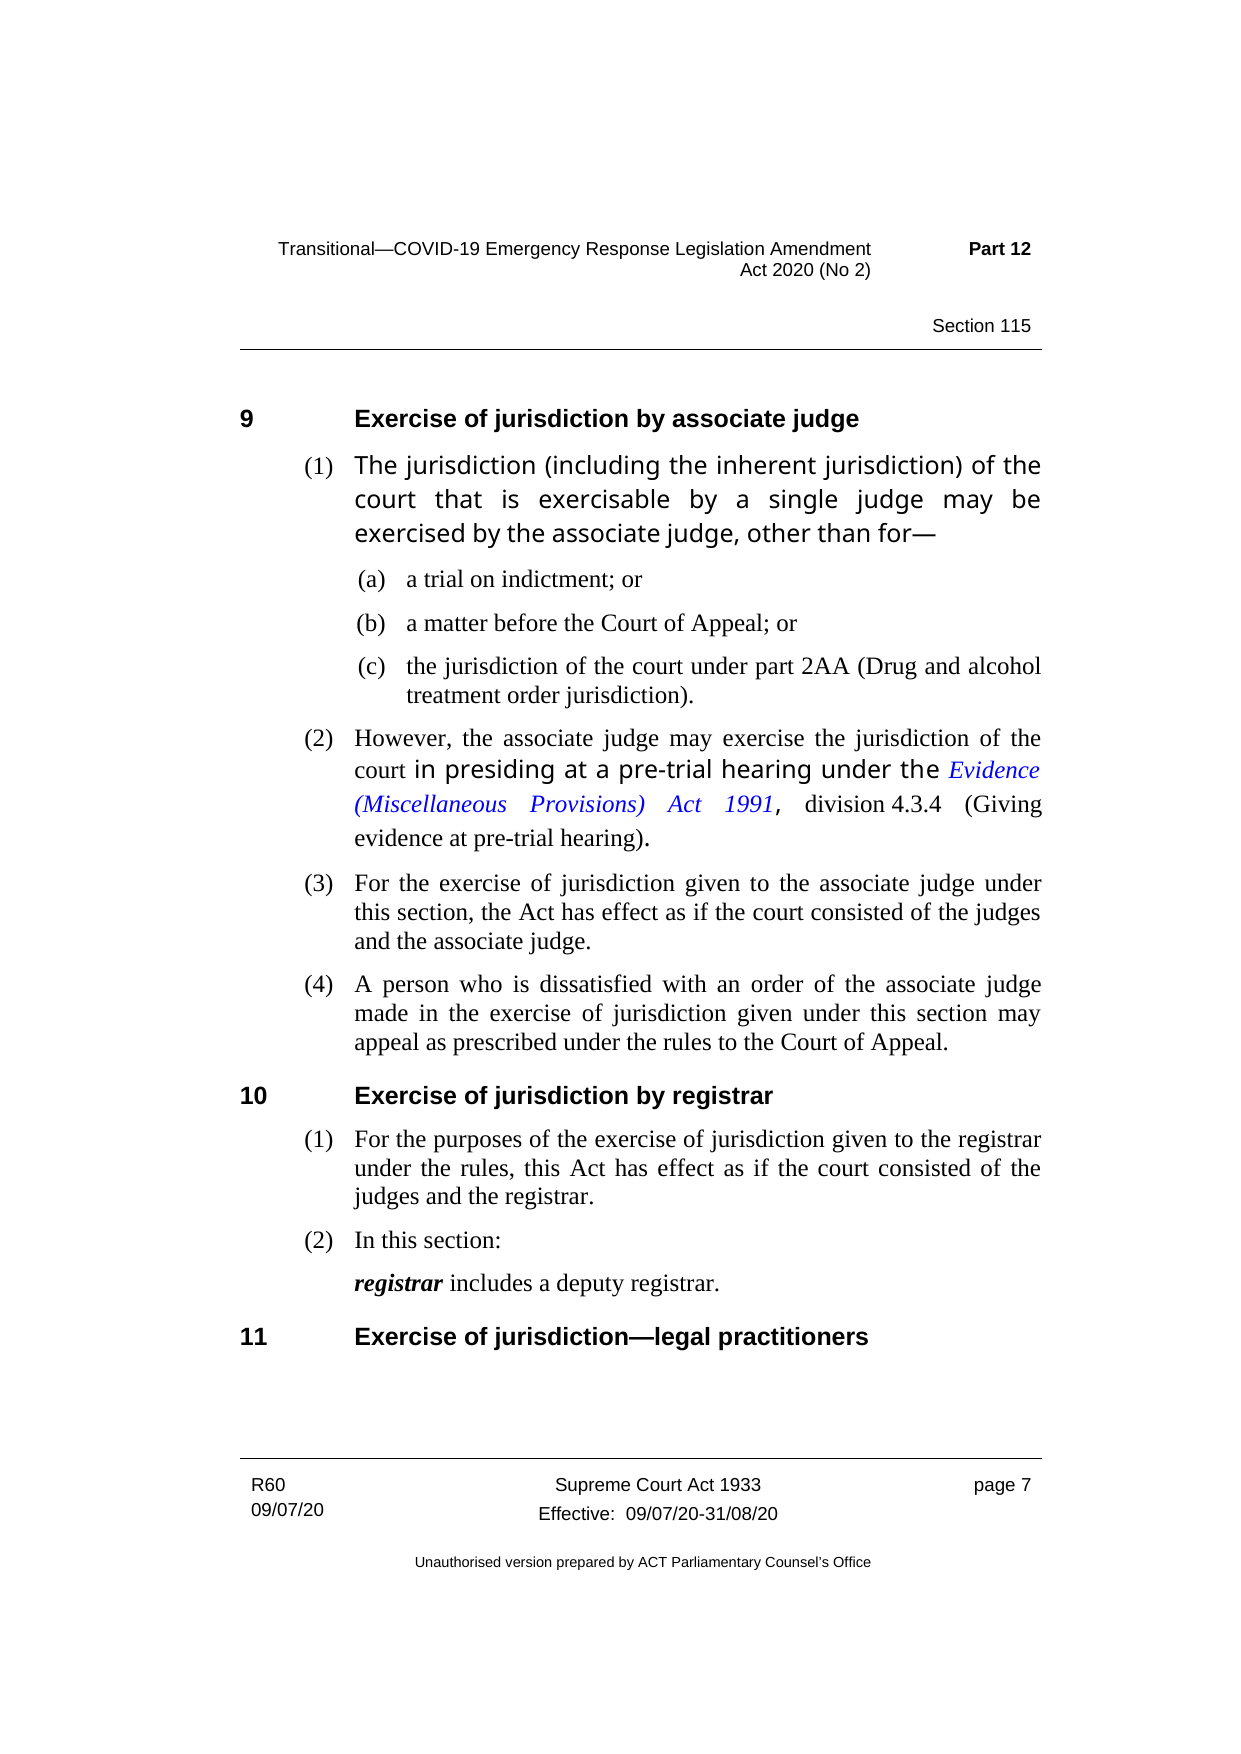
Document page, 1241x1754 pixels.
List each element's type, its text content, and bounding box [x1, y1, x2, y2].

text (3) For the exercise of jurisdiction given to the associate judge under this section, the Act has effect as if the court consisted of the judges and the associate judge. [239, 868, 1042, 955]
text (1) For the purposes of the exercise of jurisdiction given to the registrar under the rules, this Act has effect as if the court consisted of the judges and the registrar. [239, 1124, 1042, 1210]
text 11 Exercise of jurisdiction—legal practitioners [239, 1322, 1042, 1351]
text (2) However, the associate judge may exercise the jurisdiction of the court in presiding at a pre-trial hearing under the Evidence (Miscellaneous Provisions) Act 1991, division 4.3.4 (Giving evidence at pre-trial hearing). [239, 723, 1042, 854]
text (c) the jurisdiction of the court under part 2AA (Drug and alcohol treatment order jurisdiction). [239, 651, 1042, 708]
text (a) a trial on indictment; or [239, 564, 1042, 593]
text 10 Exercise of jurisdiction by registrar [239, 1081, 1042, 1109]
text (4) A person who is dissatisfied with an order of the associate judge made in the exercise of jurisdiction given under this section may appeal as prescribed under the rules to the Court of Appeal. [239, 969, 1042, 1056]
text (2) In this section: [239, 1225, 1042, 1253]
text registrar includes a deputy registrar. [354, 1268, 1042, 1297]
text (b) a matter before the Court of Appeal; or [239, 608, 1042, 636]
text (1) The jurisdiction (including the inherent jurisdiction) of the court that is exercisable by a single judge may be exercised by the associate judge, other than for— [239, 447, 1042, 550]
text 9 Exercise of jurisdiction by associate judge [239, 404, 1042, 433]
